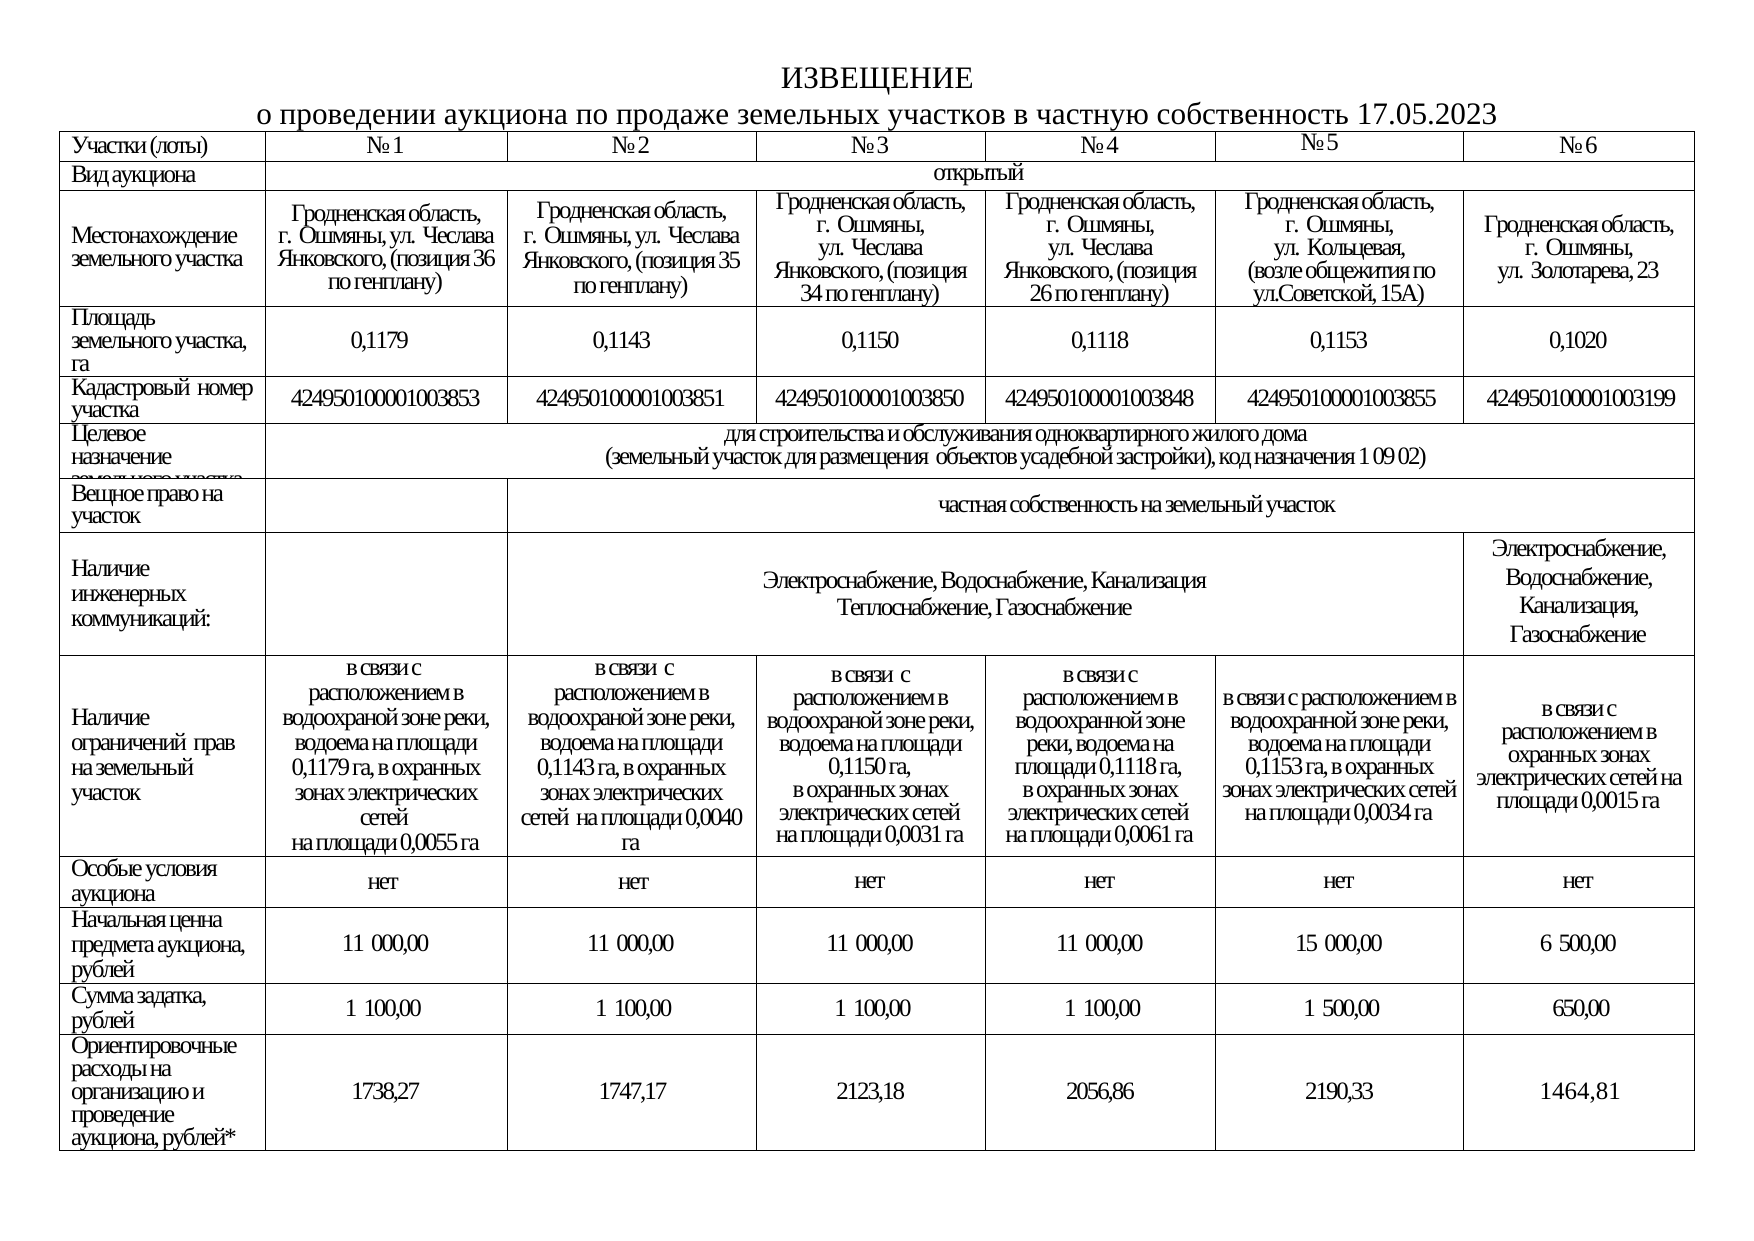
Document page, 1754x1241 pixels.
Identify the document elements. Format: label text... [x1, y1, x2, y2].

table_cell 1464,81 [1464, 1035, 1694, 1149]
table_cell 11 000,00 [508, 908, 756, 983]
table_cell 1 500,00 [1216, 984, 1463, 1034]
table_cell 424950100001003850 [757, 377, 985, 422]
table_cell в связи с расположением в водоохраной зоне реки, водоема на площади 0,1150 га, в охранных зонах электрических сетей на площади 0,0031 га [757, 656, 985, 856]
table_cell 1 100,00 [266, 984, 507, 1034]
table_cell Гродненская область, г. Ошмяны, ул. Золотарева, 23 [1464, 191, 1694, 306]
table_cell нет [757, 857, 985, 907]
table_cell Вид аукциона [60, 162, 265, 190]
table_cell 0,1020 [1464, 307, 1694, 376]
table_cell Местонахождение земельного участка [60, 191, 265, 306]
table_cell 424950100001003848 [986, 377, 1215, 422]
table_cell 1 100,00 [508, 984, 756, 1034]
table_cell нет [1216, 857, 1463, 907]
table_cell 2190,33 [1216, 1035, 1463, 1149]
table_cell 6 500,00 [1464, 908, 1694, 983]
table_cell Начальная ценна предмета аукциона, рублей [60, 908, 265, 983]
table_cell Особые условия аукциона [60, 857, 265, 907]
table_cell 11 000,00 [986, 908, 1215, 983]
table_cell частная собственность на земельный участок [508, 479, 1694, 532]
table_cell 424950100001003853 [266, 377, 507, 422]
table_cell нет [986, 857, 1215, 907]
table_cell 0,1150 [757, 307, 985, 376]
table_header Участки (лоты) [60, 132, 265, 161]
table_cell 0,1143 [508, 307, 756, 376]
text о проведении аукциона по продаже земельных участков в частную собственность 17.05.2023 [53, 95, 1701, 131]
table_header № 3 [757, 132, 985, 161]
table_cell 424950100001003855 [1216, 377, 1463, 422]
table_cell Сумма задатка, рублей [60, 984, 265, 1034]
table_cell 0,1153 [1216, 307, 1463, 376]
table_cell 11 000,00 [266, 908, 507, 983]
table_cell Гродненская область, г. Ошмяны, ул. Чеслава Янковского, (позиция 35 по генплану) [508, 191, 756, 306]
table_cell нет [1464, 857, 1694, 907]
table_cell Электроснабжение, Водоснабжение, Канализация, Газоснабжение [1464, 533, 1694, 655]
text ИЗВЕЩЕНИЕ [53, 59, 1701, 95]
table_cell Электроснабжение, Водоснабжение, Канализация Теплоснабжение, Газоснабжение [508, 533, 1463, 655]
table_cell 1738,27 [266, 1035, 507, 1149]
table_cell Кадастровый номер участка [60, 377, 265, 422]
table_cell 2123,18 [757, 1035, 985, 1149]
table_cell [266, 479, 507, 532]
table_header № 2 [508, 132, 756, 161]
table_header № 6 [1464, 132, 1694, 161]
table_cell 0,1118 [986, 307, 1215, 376]
table_cell 1 100,00 [986, 984, 1215, 1034]
table_cell 424950100001003199 [1464, 377, 1694, 422]
table_cell в связи с расположением в водоохраной зоне реки, водоема на площади 0,1179 га, в охранных зонах электрических сетей на площади 0,0055 га [266, 656, 507, 856]
table_cell Наличие инженерных коммуникаций: [60, 533, 265, 655]
table_cell Площадь земельного участка, га [60, 307, 265, 376]
table_header № 1 [266, 132, 507, 161]
table_cell Гродненская область, г. Ошмяны, ул. Кольцевая, (возле общежития по ул.Советской, 15А) [1216, 191, 1463, 306]
table_cell в связи с расположением в водоохранной зоне реки, водоема на площади 0,1153 га, в охранных зонах электрических сетей на площади 0,0034 га [1216, 656, 1463, 856]
table_cell в связи с расположением в водоохранной зоне реки, водоема на площади 0,1118 га, в охранных зонах электрических сетей на площади 0,0061 га [986, 656, 1215, 856]
table_cell [266, 533, 507, 655]
table_header № 5 [1216, 132, 1463, 161]
table_cell открытый [266, 162, 1694, 190]
table_cell Вещное право на участок [60, 479, 265, 532]
table_cell в связи с расположением в охранных зонах электрических сетей на площади 0,0015 га [1464, 656, 1694, 856]
table_cell 11 000,00 [757, 908, 985, 983]
table_cell 424950100001003851 [508, 377, 756, 422]
table_cell 650,00 [1464, 984, 1694, 1034]
table_cell нет [508, 857, 756, 907]
table_cell Гродненская область, г. Ошмяны, ул. Чеслава Янковского, (позиция 36 по генплану) [266, 191, 507, 306]
table_cell в связи с расположением в водоохраной зоне реки, водоема на площади 0,1143 га, в охранных зонах электрических сетей на площади 0,0040 га [508, 656, 756, 856]
table_cell Целевое назначение земельного участка [60, 424, 265, 478]
table_cell для строительства и обслуживания одноквартирного жилого дома (земельный участок для размещения объектов усадебной застройки), код назначения 1 09 02) [266, 424, 1694, 478]
table_cell 15 000,00 [1216, 908, 1463, 983]
table_cell 1 100,00 [757, 984, 985, 1034]
table_cell Наличие ограничений прав на земельный участок [60, 656, 265, 856]
table_cell 1747,17 [508, 1035, 756, 1149]
table_cell 0,1179 [266, 307, 507, 376]
table_cell нет [266, 857, 507, 907]
table_header № 4 [986, 132, 1215, 161]
table_cell 2056,86 [986, 1035, 1215, 1149]
table_cell Ориентировочные расходы на организацию и проведение аукциона, рублей* [60, 1035, 265, 1149]
table_cell Гродненская область, г. Ошмяны, ул. Чеслава Янковского, (позиция 26 по генплану) [986, 191, 1215, 306]
table_cell Гродненская область, г. Ошмяны, ул. Чеслава Янковского, (позиция 34 по генплану) [757, 191, 985, 306]
